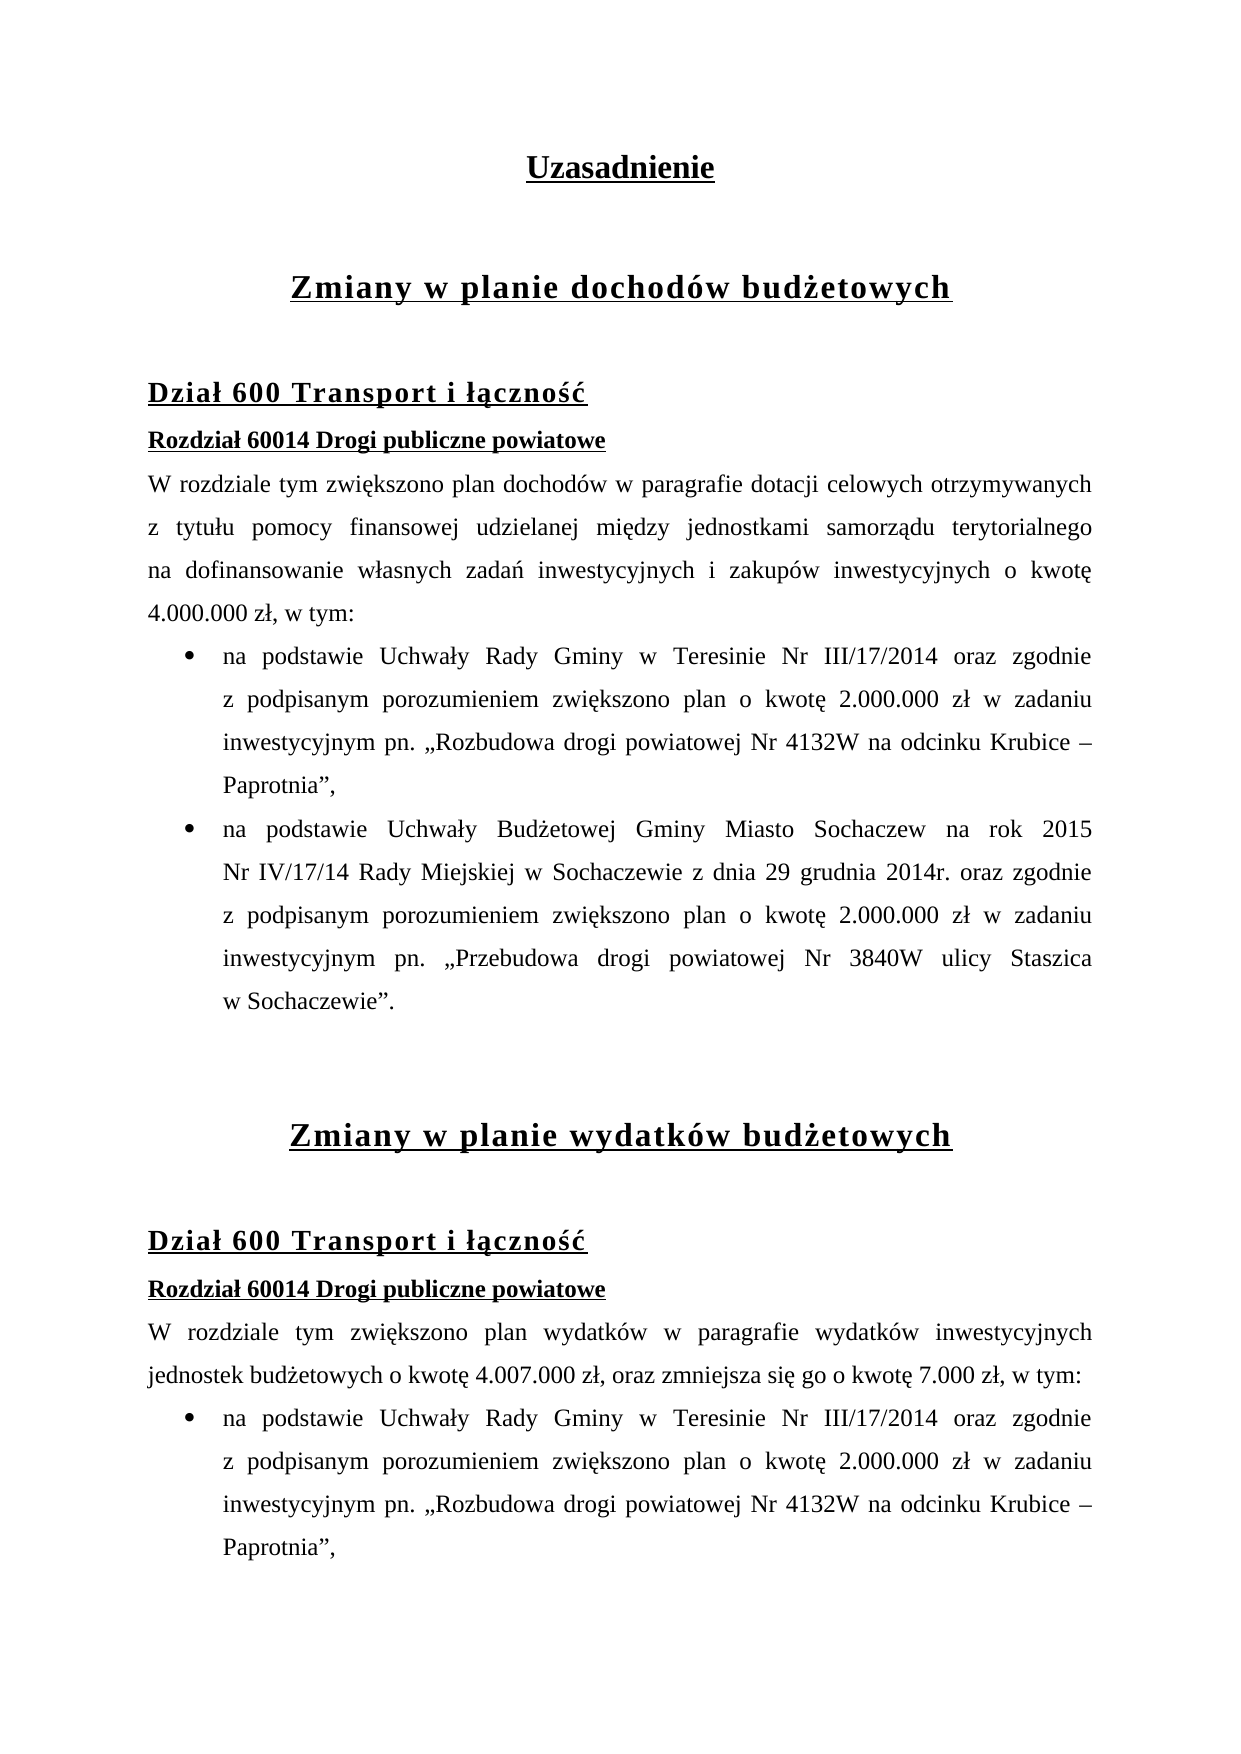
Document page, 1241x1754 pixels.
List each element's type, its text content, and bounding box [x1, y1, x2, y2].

subtitle na podstawie Uchwały Budżetowej Gminy Miasto Sochaczew na rok 2015 Nr IV/17/14 Rady Miejskiej w Sochaczewie z dnia 29 grudnia 2014r. oraz zgodnie z podpisanym porozumieniem zwiększono plan o kwotę 2.000.000 zł w zadaniu inwestycyjnym pn. „Przebudowa drogi powiatowej Nr 3840W ulicy Staszica w Sochaczewie”. [185, 814, 1093, 1015]
subtitle W rozdziale tym zwiększono plan wydatków w paragrafie wydatków inwestycyjnych jednostek budżetowych o kwotę 4.007.000 zł, oraz zmniejsza się go o kwotę 7.000 zł, w tym: [148, 1317, 1093, 1389]
subtitle Zmiany w planie dochodów budżetowych [148, 267, 1093, 306]
subtitle Rozdział 60014 Drogi publiczne powiatowe [148, 1274, 1093, 1302]
text Uzasadnienie [148, 148, 1093, 186]
subtitle W rozdziale tym zwiększono plan dochodów w paragrafie dotacji celowych otrzymywanych z tytułu pomocy finansowej udzielanej między jednostkami samorządu terytorialnego na dofinansowanie własnych zadań inwestycyjnych i zakupów inwestycyjnych o kwotę 4.000.000 zł, w tym: [148, 469, 1093, 627]
subtitle Dział 600 Transport i łączność [148, 1223, 1093, 1257]
subtitle Dział 600 Transport i łączność [148, 375, 1093, 409]
subtitle na podstawie Uchwały Rady Gminy w Teresinie Nr III/17/2014 oraz zgodnie z podpisanym porozumieniem zwiększono plan o kwotę 2.000.000 zł w zadaniu inwestycyjnym pn. „Rozbudowa drogi powiatowej Nr 4132W na odcinku Krubice – Paprotnia”, [185, 1403, 1093, 1561]
subtitle Zmiany w planie wydatków budżetowych [148, 1116, 1093, 1154]
subtitle na podstawie Uchwały Rady Gminy w Teresinie Nr III/17/2014 oraz zgodnie z podpisanym porozumieniem zwiększono plan o kwotę 2.000.000 zł w zadaniu inwestycyjnym pn. „Rozbudowa drogi powiatowej Nr 4132W na odcinku Krubice – Paprotnia”, [185, 641, 1093, 799]
subtitle Rozdział 60014 Drogi publiczne powiatowe [148, 426, 1093, 454]
